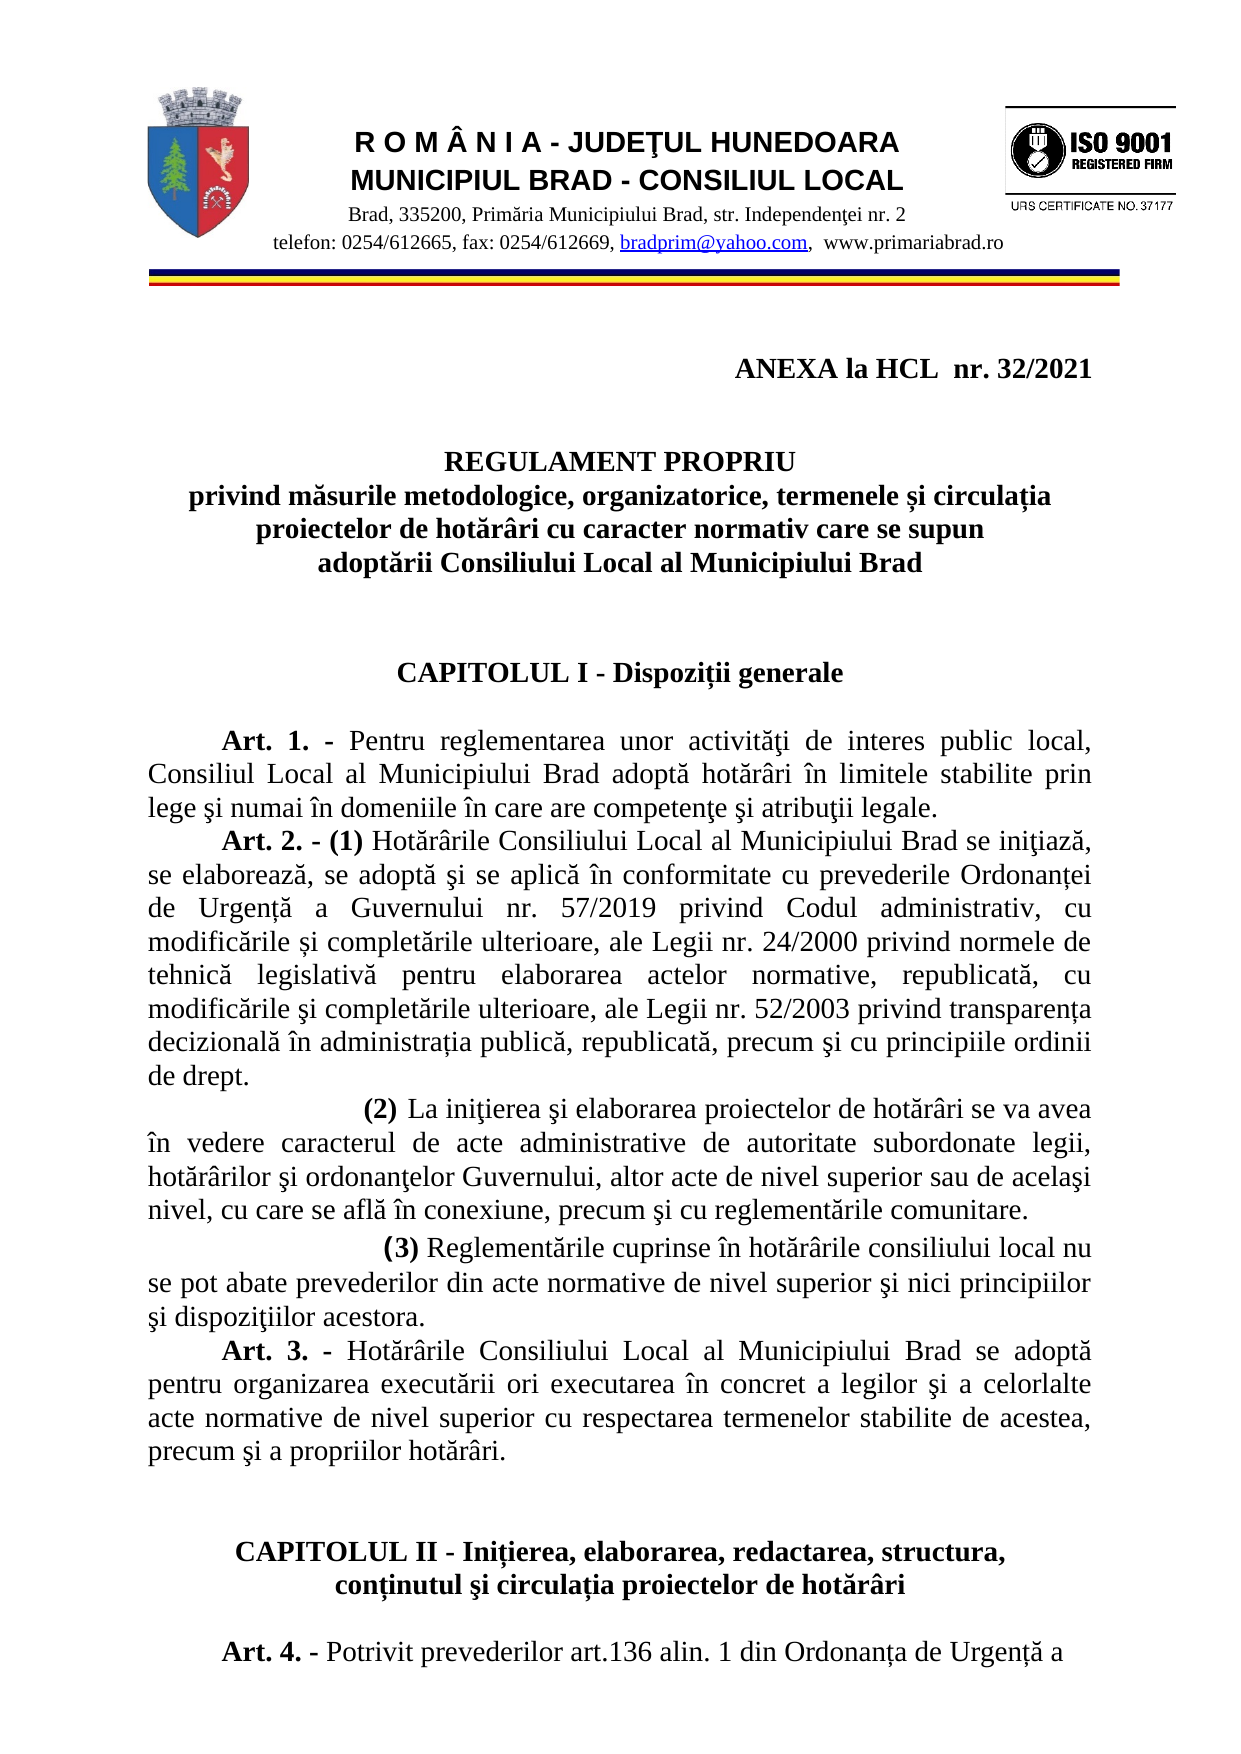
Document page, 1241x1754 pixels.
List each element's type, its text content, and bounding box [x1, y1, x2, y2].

text Art. 2. - (1) Hotărârile Consiliului Local al Municipiului Brad se iniţiază, se elaborează, se adoptă şi se aplică în conformitate cu prevederile Ordonanței de Urgență a Guvernului nr. 57/2019 privind Codul administrativ, cu modificările și completările ulterioare, ale Legii nr. 24/2000 privind normele de tehnică legislativă pentru elaborarea actelor normative, republicată, cu modificările şi completările ulterioare, ale Legii nr. 52/2003 privind transparența decizională în administrația publică, republicată, precum şi cu principiile ordinii de drept. [148, 823, 1093, 1092]
text CAPITOLUL II - Inițierea, elaborarea, redactarea, structura, [148, 1534, 1093, 1567]
text R O M Â N I A - JUDEŢUL HUNEDOARA [249, 125, 1003, 158]
picture [147, 269, 1119, 286]
text (2) La iniţierea şi elaborarea proiectelor de hotărâri se va avea în vedere caracterul de acte administrative de autoritate subordonate legii, hotărârilor şi ordonanţelor Guvernului, altor acte de nivel superior sau de acelaşi nivel, cu care se află în conexiune, precum şi cu reglementările comunitare. [148, 1092, 1093, 1226]
text telefon: 0254/612665, fax: 0254/612669, bradprim@yahoo.com, www.primariabrad.ro [148, 229, 1093, 254]
text Art. 3. - Hotărârile Consiliului Local al Municipiului Brad se adoptă pentru organizarea executării ori executarea în concret a legilor şi a celorlalte acte normative de nivel superior cu respectarea termenelor stabilite de acestea, precum şi a propriilor hotărâri. [148, 1333, 1093, 1467]
picture [147, 87, 249, 238]
text Art. 1. - Pentru reglementarea unor activităţi de interes public local, Consiliul Local al Municipiului Brad adoptă hotărâri în limitele stabilite prin lege şi numai în domeniile în care are competenţe şi atribuţii legale. [148, 723, 1093, 823]
picture [1003, 106, 1176, 213]
text Brad, 335200, Primăria Municipiului Brad, str. Independenţei nr. 2 [249, 202, 1093, 226]
text adoptării Consiliului Local al Municipiului Brad [148, 545, 1093, 579]
text ANEXA la HCL nr. 32/2021 [148, 352, 1093, 385]
text conținutul şi circulația proiectelor de hotărâri [148, 1567, 1093, 1601]
text Art. 4. - Potrivit prevederilor art.136 alin. 1 din Ordonanța de Urgență a [148, 1634, 1093, 1668]
text MUNICIPIUL BRAD - CONSILIUL LOCAL [249, 163, 1003, 197]
text CAPITOLUL I - Dispoziții generale [148, 656, 1093, 689]
text (3) Reglementările cuprinse în hotărârile consiliului local nu se pot abate prevederilor din acte normative de nivel superior şi nici principiilor şi dispoziţiilor acestora. [148, 1226, 1093, 1333]
text REGULAMENT PROPRIU [148, 444, 1093, 478]
text privind măsurile metodologice, organizatorice, termenele și circulația proiectelor de hotărâri cu caracter normativ care se supun [148, 478, 1093, 545]
